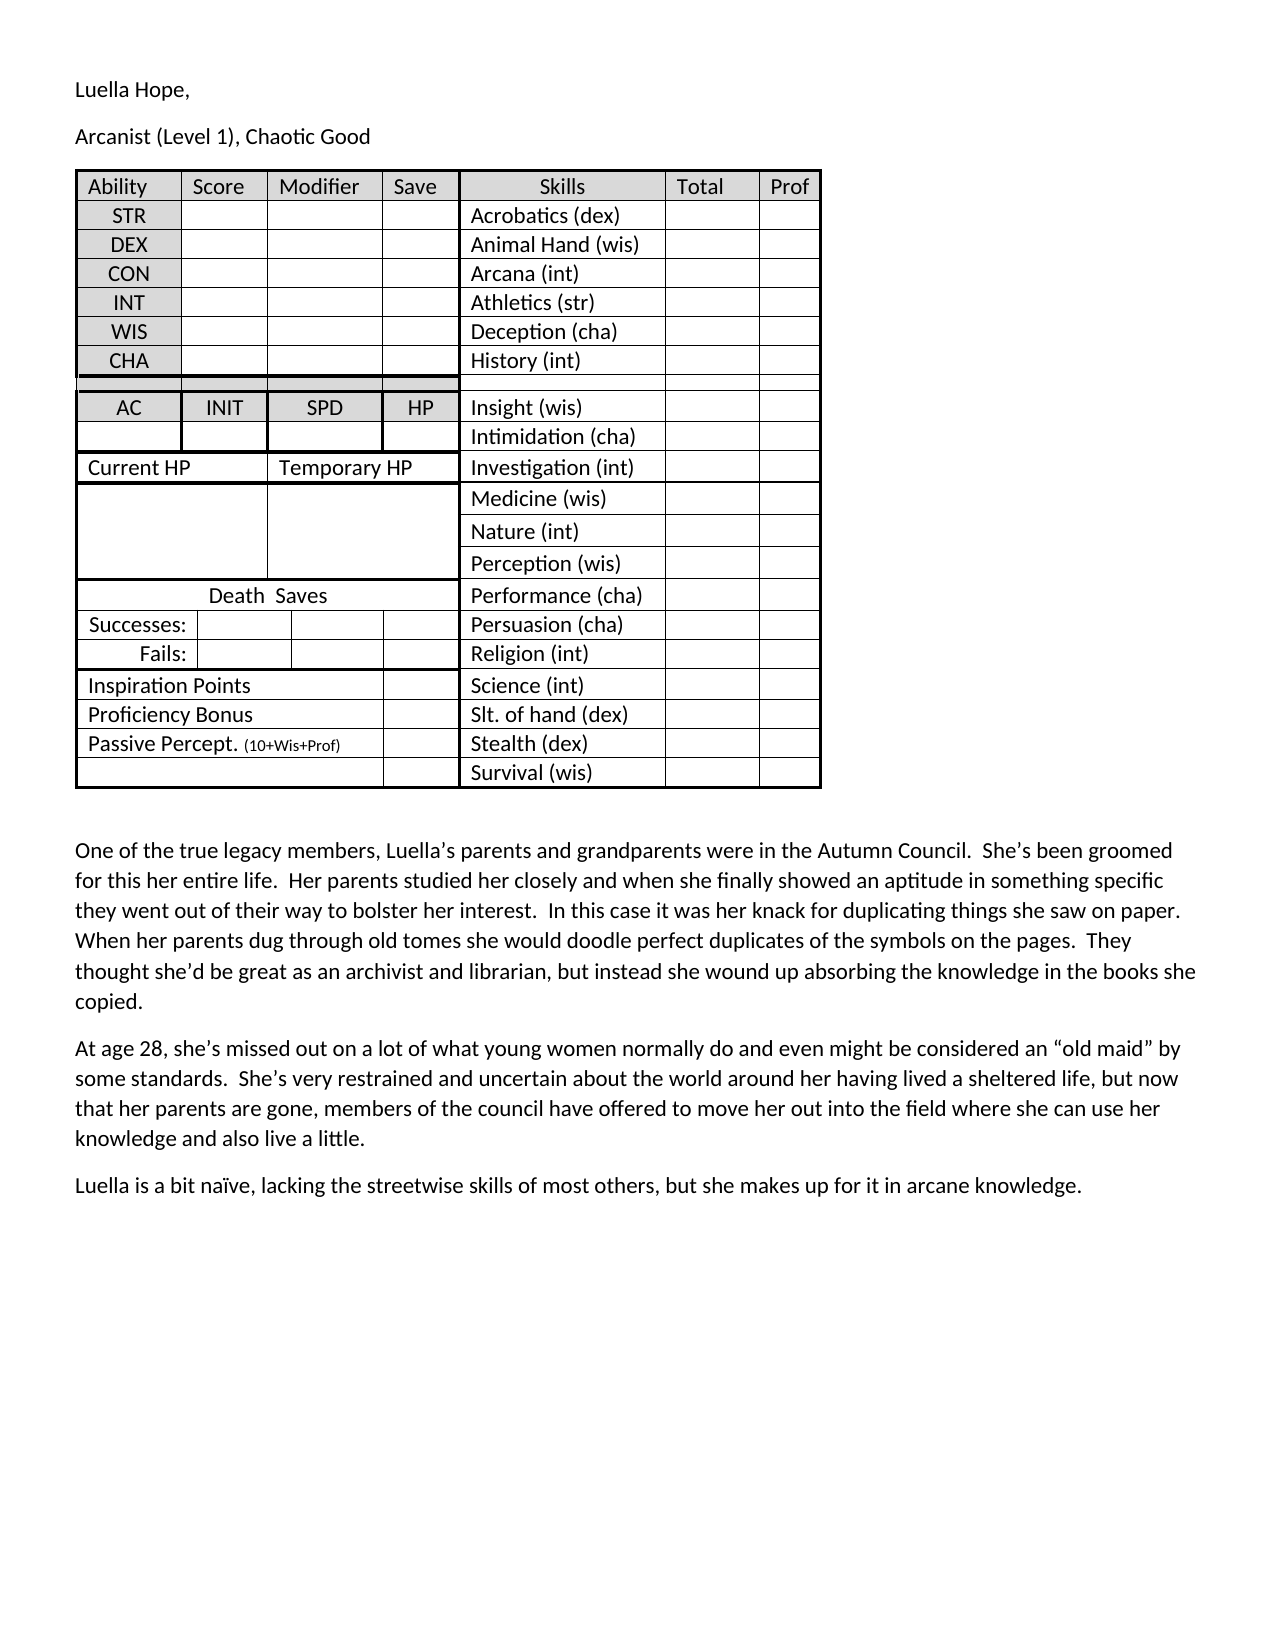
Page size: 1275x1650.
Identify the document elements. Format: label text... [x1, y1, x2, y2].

table_cell [666, 422, 759, 450]
table_cell [760, 669, 819, 699]
table_header Modifier [268, 172, 382, 200]
table_cell [760, 422, 819, 450]
table_cell [182, 346, 267, 374]
table_cell [182, 317, 267, 345]
table_cell [268, 346, 382, 374]
table_cell Perception (wis) [461, 547, 665, 578]
table_cell [383, 259, 458, 287]
table_cell [198, 640, 291, 668]
table_cell Death Saves [78, 581, 458, 609]
table_cell [268, 288, 382, 316]
table_cell [666, 729, 759, 757]
table_cell [384, 611, 458, 638]
table_cell [760, 547, 819, 578]
table_cell [182, 288, 267, 316]
table_cell [384, 671, 458, 699]
text Luella Hope, [75, 75, 1200, 103]
table_cell [760, 259, 819, 287]
table_cell [760, 611, 819, 638]
table_cell [666, 346, 759, 374]
table_cell [268, 317, 382, 345]
table_cell Nature (int) [461, 515, 665, 546]
table_cell Acrobatics (dex) [461, 201, 665, 229]
table_cell [666, 515, 759, 546]
table_cell [760, 201, 819, 229]
table_cell AC [78, 390, 180, 421]
table_cell [78, 422, 180, 450]
table_cell Science (int) [461, 669, 665, 699]
table_cell [666, 288, 759, 316]
table_cell [268, 378, 382, 390]
table_cell [666, 758, 759, 786]
table_cell HP [384, 393, 458, 421]
table_cell [666, 230, 759, 258]
table_cell [383, 201, 458, 229]
table_cell History (int) [461, 346, 665, 374]
table_cell [383, 378, 458, 390]
table_cell [383, 317, 458, 345]
text One of the true legacy members, Luella’s parents and grandparents were in the Autumn Council. She’s been groomed for this her entire life. Her parents studied her closely and when she finally showed an aptitude in something specific they went out of their way to bolster her interest. In this case it was her knack for duplicating things she saw on paper. When her parents dug through old tomes she would doodle perfect duplicates of the symbols on the pages. They thought she’d be great as an archivist and librarian, but instead she wound up absorbing the knowledge in the books she copied. [75, 836, 1200, 1015]
table_cell Inspiration Points [78, 671, 383, 699]
table_cell Proficiency Bonus [78, 700, 383, 728]
table_cell INIT [183, 393, 266, 421]
table_header Prof [760, 172, 819, 200]
table_cell CHA [78, 346, 181, 374]
table_cell [760, 375, 819, 390]
table_header Save [383, 172, 458, 200]
table_cell Investigation (int) [461, 451, 665, 481]
table_cell [383, 230, 458, 258]
table_cell [760, 515, 819, 546]
table_header Score [182, 172, 267, 200]
table_cell [198, 611, 291, 638]
table_cell WIS [78, 317, 181, 345]
table_cell [760, 758, 819, 786]
table_cell [760, 346, 819, 374]
table_cell [182, 230, 267, 258]
table_cell CON [78, 259, 181, 287]
table_header Ability [78, 172, 181, 200]
table_cell Athletics (str) [461, 288, 665, 316]
table_cell [384, 700, 458, 728]
table_cell [384, 758, 458, 786]
text At age 28, she’s missed out on a lot of what young women normally do and even might be considered an “old maid” by some standards. She’s very restrained and uncertain about the world around her having lived a sheltered life, but now that her parents are gone, members of the council have offered to move her out into the field where she can use her knowledge and also live a little. [75, 1034, 1200, 1152]
table_cell [666, 483, 759, 514]
table_cell [666, 611, 759, 638]
table_cell Passive Percept. (10+Wis+Prof) [78, 729, 383, 757]
table_cell [666, 391, 759, 421]
table_cell [760, 230, 819, 258]
table_cell [666, 201, 759, 229]
table_cell Current HP [78, 454, 267, 481]
table_cell [182, 201, 267, 229]
table_cell Temporary HP [268, 454, 458, 481]
table_cell [268, 201, 382, 229]
table_cell Persuasion (cha) [461, 611, 665, 638]
table_cell [666, 547, 759, 578]
table_cell Successes: [78, 611, 197, 638]
table_cell [666, 700, 759, 728]
table_cell [78, 758, 383, 786]
table_cell Deception (cha) [461, 317, 665, 345]
table_cell Fails: [78, 640, 197, 668]
table_cell [760, 483, 819, 514]
table_header Skills [461, 172, 665, 200]
table_cell INT [78, 288, 181, 316]
table_cell [461, 375, 665, 390]
table_cell [183, 422, 266, 450]
table_cell [666, 579, 759, 609]
table_cell [269, 422, 381, 450]
table_cell [760, 391, 819, 421]
table_cell [268, 259, 382, 287]
table_cell [292, 611, 383, 638]
table_cell [666, 259, 759, 287]
table_cell Religion (int) [461, 640, 665, 668]
table_cell [77, 374, 181, 390]
table_cell [666, 375, 759, 390]
table_cell Stealth (dex) [461, 729, 665, 757]
table_cell Slt. of hand (dex) [461, 700, 665, 728]
table_cell [292, 640, 383, 668]
text Arcanist (Level 1), Chaotic Good [75, 122, 1200, 150]
table_header Total [666, 172, 759, 200]
table_cell DEX [78, 230, 181, 258]
table_cell [666, 669, 759, 699]
table_cell Intimidation (cha) [461, 422, 665, 450]
table_cell Survival (wis) [461, 758, 665, 786]
table_cell Animal Hand (wis) [461, 230, 665, 258]
table_cell Medicine (wis) [461, 483, 665, 514]
table_cell Performance (cha) [461, 579, 665, 609]
table_cell [760, 317, 819, 345]
table_cell [666, 317, 759, 345]
table_cell [182, 378, 267, 390]
text Luella is a bit naïve, lacking the streetwise skills of most others, but she makes up for it in arcane knowledge. [75, 1171, 1200, 1199]
table_cell [760, 700, 819, 728]
table_cell [666, 451, 759, 481]
table_cell [760, 288, 819, 316]
table_cell [383, 288, 458, 316]
table_cell [78, 485, 267, 578]
table_cell [383, 346, 458, 374]
table_cell STR [78, 201, 181, 229]
table_cell [384, 729, 458, 757]
table_cell Arcana (int) [461, 259, 665, 287]
table_cell [760, 640, 819, 668]
table_cell [384, 640, 458, 668]
table_cell [268, 485, 458, 578]
table_cell [182, 259, 267, 287]
table_cell [760, 579, 819, 609]
table_cell Insight (wis) [461, 391, 665, 421]
table_cell [760, 451, 819, 481]
table_cell [268, 230, 382, 258]
table_cell SPD [269, 393, 381, 421]
table_cell [384, 422, 458, 450]
table_cell [666, 640, 759, 668]
table_cell [760, 729, 819, 757]
